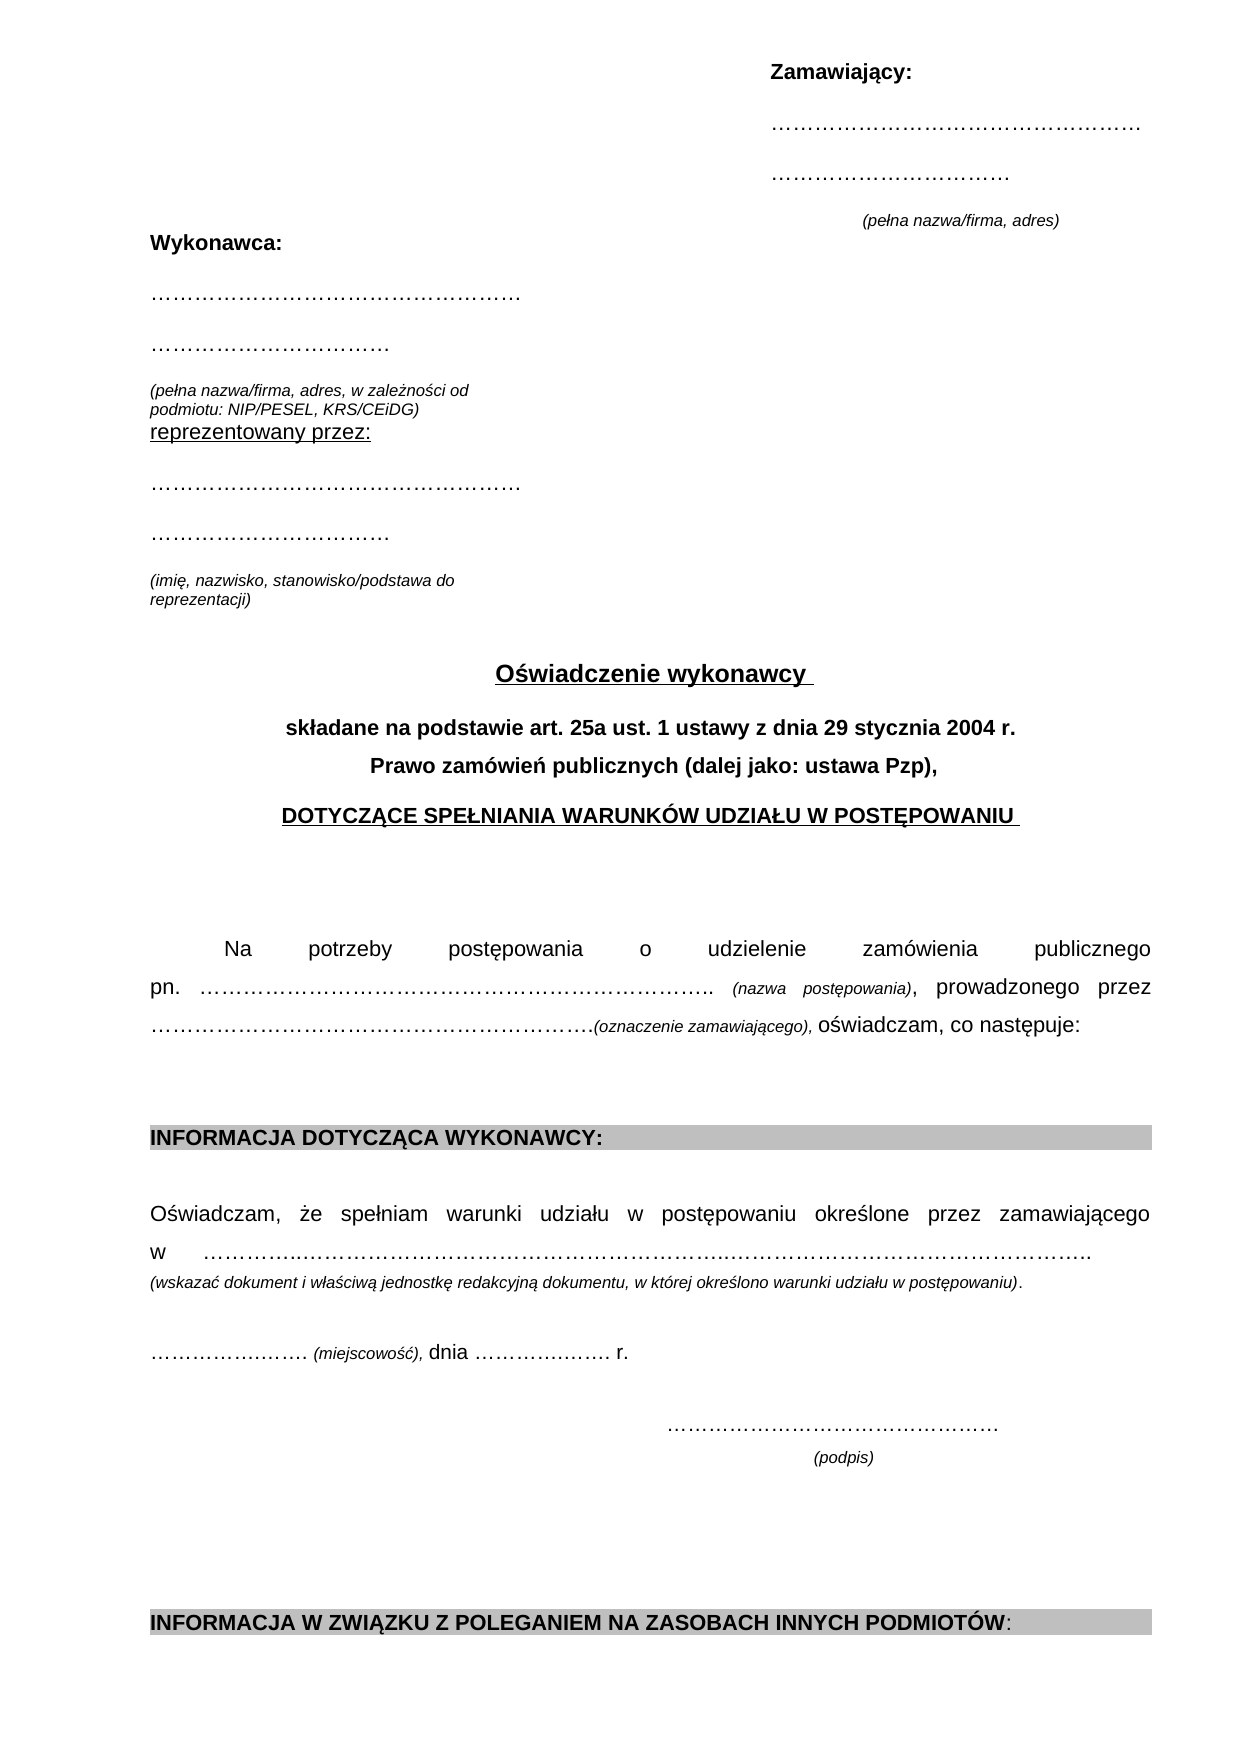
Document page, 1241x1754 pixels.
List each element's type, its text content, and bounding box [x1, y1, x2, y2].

text Oświadczam, że spełniam warunki udziału w postępowaniu określone przez zamawiającego w …………..…………………………………………………..………………………………………….. (wskazać dokument i właściwą jednostkę redakcyjną dokumentu, w której określono warunki udziału w postępowaniu). [150, 1201, 1152, 1292]
text INFORMACJA DOTYCZĄCA WYKONAWCY: [150, 1125, 1152, 1150]
text reprezentowany przez: [150, 419, 1152, 444]
text Wykonawca: [150, 229, 1152, 255]
text Zamawiający: [696, 59, 1152, 84]
text ………………………………………………………………………… [770, 109, 1152, 185]
text INFORMACJA W ZWIĄZKU Z POLEGANIEM NA ZASOBACH INNYCH PODMIOTÓW: [150, 1609, 1152, 1635]
text DOTYCZĄCE SPEŁNIANIA WARUNKÓW UDZIAŁU W POSTĘPOWANIU [150, 803, 1152, 871]
text Na potrzeby postępowania o udzielenie zamówienia publicznego pn. …………………………………………………………….. (nazwa postępowania), prowadzonego przez …………………………………………………….(oznaczenie zamawiającego), oświadczam, co następuje: [150, 936, 1152, 1037]
text ………………………………………………………………………… [150, 280, 531, 356]
text (podpis) [740, 1448, 1152, 1467]
text …………….……. (miejscowość), dnia ………….……. r. [150, 1340, 1152, 1364]
text (imię, nazwisko, stanowisko/podstawa do reprezentacji) [150, 570, 531, 609]
text ………………………………………………………………………… [150, 469, 531, 545]
text Oświadczenie wykonawcy [150, 659, 1152, 688]
text Prawo zamówień publicznych (dalej jako: ustawa Pzp), [150, 753, 1152, 778]
text (pełna nazwa/firma, adres, w zależności od podmiotu: NIP/PESEL, KRS/CEiDG) [150, 381, 531, 419]
text składane na podstawie art. 25a ust. 1 ustawy z dnia 29 stycznia 2004 r. [150, 715, 1152, 740]
text (pełna nazwa/firma, adres) [770, 210, 1152, 229]
text ………………………………………… [150, 1412, 1152, 1436]
